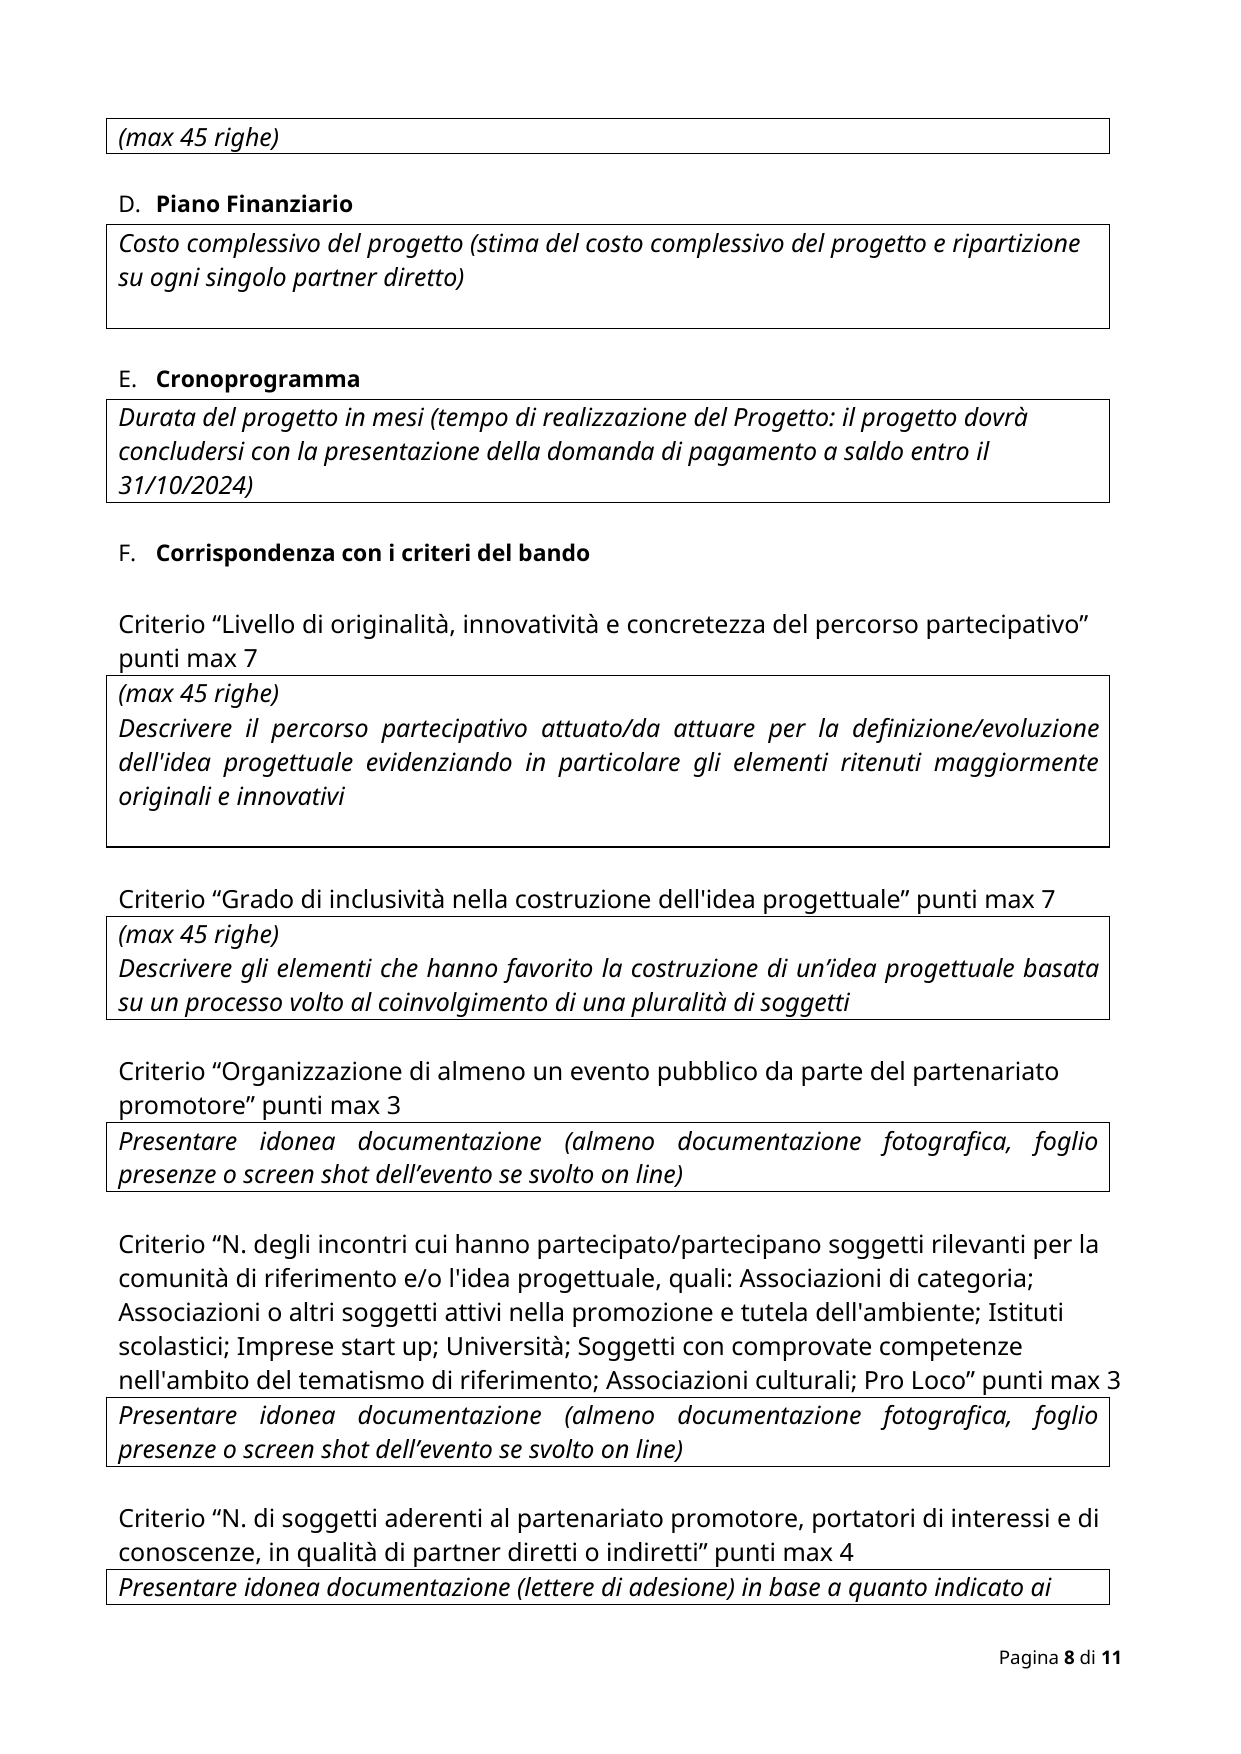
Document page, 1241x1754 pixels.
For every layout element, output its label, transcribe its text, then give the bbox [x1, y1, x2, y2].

text Criterio “N. di soggetti aderenti al partenariato promotore, portatori di interessi e di conoscenze, in qualità di partner diretti o indiretti” punti max 4 [118, 1501, 1124, 1569]
table_header (max 45 righe) Descrivere gli elementi che hanno favorito la costruzione di un’idea progettuale basata su un processo volto al coinvolgimento di una pluralità di soggetti [107, 917, 1109, 1019]
table_header Presentare idonea documentazione (almeno documentazione fotografica, foglio presenze o screen shot dell’evento se svolto on line) [107, 1398, 1109, 1466]
text Criterio “N. degli incontri cui hanno partecipato/partecipano soggetti rilevanti per la comunità di riferimento e/o l'idea progettuale, quali: Associazioni di categoria; Associazioni o altri soggetti attivi nella promozione e tutela dell'ambiente; Istituti scolastici; Imprese start up; Università; Soggetti con comprovate competenze nell'ambito del tematismo di riferimento; Associazioni culturali; Pro Loco” punti max 3 [118, 1226, 1124, 1397]
text Criterio “Organizzazione di almeno un evento pubblico da parte del partenariato promotore” punti max 3 [118, 1054, 1124, 1122]
list Piano Finanziario [118, 188, 1124, 220]
list Corrispondenza con i criteri del bando [118, 537, 1124, 568]
table_header Durata del progetto in mesi (tempo di realizzazione del Progetto: il progetto dovrà concludersi con la presentazione della domanda di pagamento a saldo entro il 31/10/2024) [107, 400, 1109, 502]
table_header (max 45 righe) Descrivere il percorso partecipativo attuato/da attuare per la definizione/evoluzione dell'idea progettuale evidenziando in particolare gli elementi ritenuti maggiormente originali e innovativi [107, 676, 1109, 846]
text Criterio “Grado di inclusività nella costruzione dell'idea progettuale” punti max 7 [118, 882, 1124, 916]
table_header Costo complessivo del progetto (stima del costo complessivo del progetto e ripartizione su ogni singolo partner diretto) [107, 225, 1109, 328]
table_header (max 45 righe) [107, 119, 1109, 153]
list Cronoprogramma [118, 363, 1124, 394]
table_header Presentare idonea documentazione (almeno documentazione fotografica, foglio presenze o screen shot dell’evento se svolto on line) [107, 1123, 1109, 1191]
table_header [107, 1570, 1109, 1604]
text Criterio “Livello di originalità, innovatività e concretezza del percorso partecipativo” punti max 7 [118, 607, 1124, 675]
